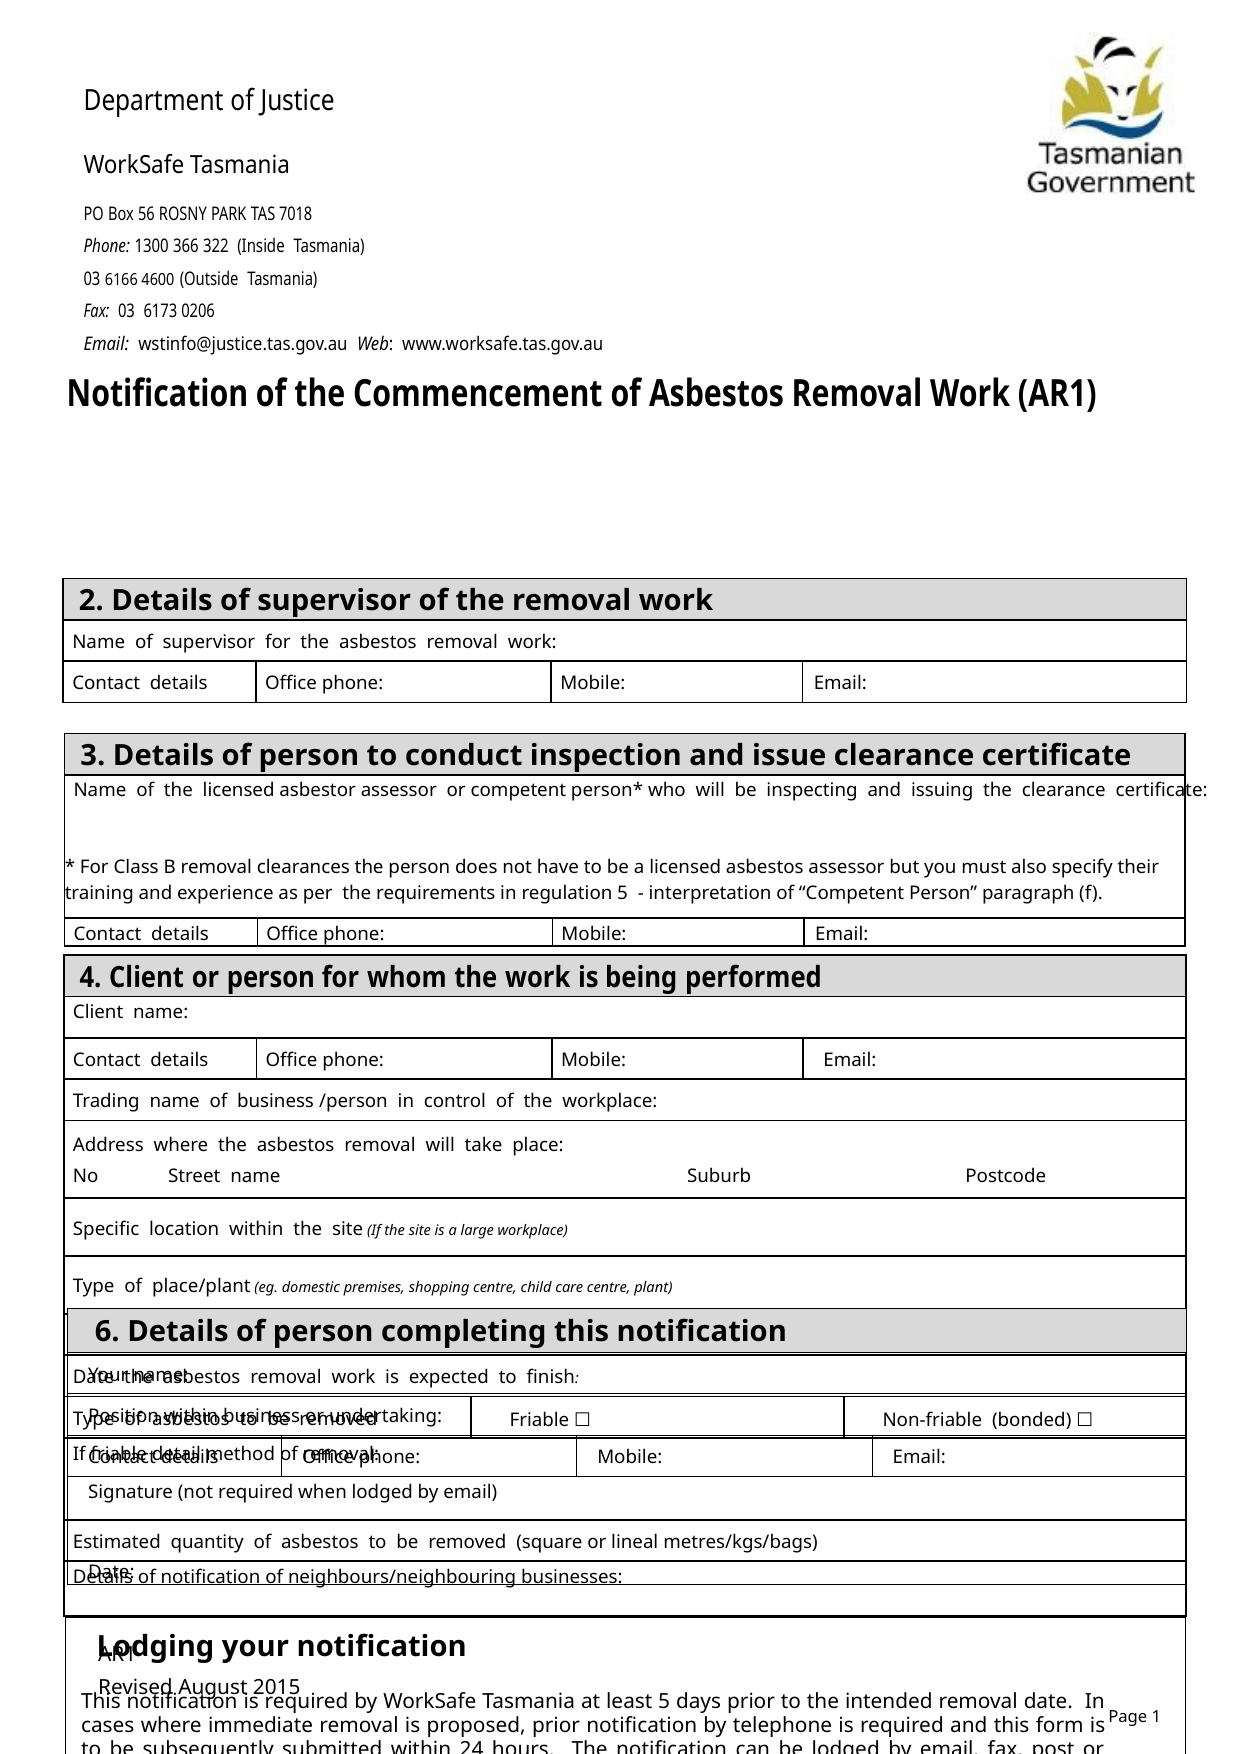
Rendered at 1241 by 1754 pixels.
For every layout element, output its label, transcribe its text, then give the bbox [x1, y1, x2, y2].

text 03 6166 4600 (Outside Tasmania) [83, 262, 1240, 294]
table_cell Mobile: [552, 662, 802, 702]
table_cell Email: [803, 662, 1186, 702]
table_cell Type of place/plant (eg. domestic premises, shopping centre, child care centre, plant) [65, 1257, 1185, 1313]
table_cell Contact details [68, 1436, 281, 1476]
table_cell Specific location within the site (If the site is a large workplace) [65, 1199, 1185, 1255]
table_cell Address where the asbestos removal will take place: No Street name Suburb Postcode [65, 1121, 1185, 1197]
table_cell Mobile: [553, 919, 803, 945]
table_cell Office phone: [282, 1436, 576, 1476]
table_cell Mobile: [577, 1436, 872, 1476]
table_cell Email: [804, 1039, 1185, 1078]
subtitle Notification of the Commencement of Asbestos Removal Work (AR1) [9, 359, 1240, 424]
text Fax: 03 6173 0206 [83, 294, 1240, 327]
table_cell Office phone: [257, 662, 550, 702]
text PO Box 56 ROSNY PARK TAS 7018 [83, 197, 1240, 229]
table_cell Email: [873, 1436, 1186, 1476]
table_header 3. Details of person to conduct inspection and issue clearance certificate [65, 734, 1184, 774]
table_cell Email: [805, 919, 1184, 945]
text WorkSafe Tasmania [83, 132, 1240, 197]
text Department of Justice [83, 67, 1240, 132]
table_cell Contact details [64, 662, 255, 702]
table_cell Client name: [65, 997, 1185, 1037]
table_cell Mobile: [553, 1039, 802, 1078]
table_header 4. Client or person for whom the work is being performed [65, 956, 1185, 996]
text Phone: 1300 366 322 (Inside Tasmania) [83, 229, 1240, 262]
table_header 2. Details of supervisor of the removal work [64, 579, 1186, 619]
table_header 6. Details of person completing this notification [68, 1309, 1186, 1352]
table_cell Name of the licensed asbestor assessor or competent person* who will be inspecting and issuing the clearance certificate: * For Class B removal clearances the person does not have to be a licensed asbestos assessor but you must also specify their training and experience as per the requirements in regulation 5 - interpretation of “Competent Person” paragraph (f). [65, 776, 1184, 917]
table_cell Details of notification of neighbours/neighbouring businesses: [65, 1562, 1185, 1615]
table_cell Contact details [65, 1039, 256, 1078]
picture [1022, 31, 1198, 67]
table_cell Name of supervisor for the asbestos removal work: [64, 621, 1186, 660]
table_cell Office phone: [257, 1039, 551, 1078]
table_cell Office phone: [258, 919, 552, 945]
table_cell Contact details [65, 919, 257, 945]
table_cell Signature (not required when lodged by email) Date: [68, 1477, 1186, 1584]
table_cell Trading name of business /person in control of the workplace: [65, 1080, 1185, 1120]
table_cell Position within business or undertaking: [68, 1394, 1186, 1435]
table_cell Your name: [68, 1353, 1186, 1393]
text Email: wstinfo@justice.tas.gov.au Web: www.worksafe.tas.gov.au [83, 327, 1240, 359]
